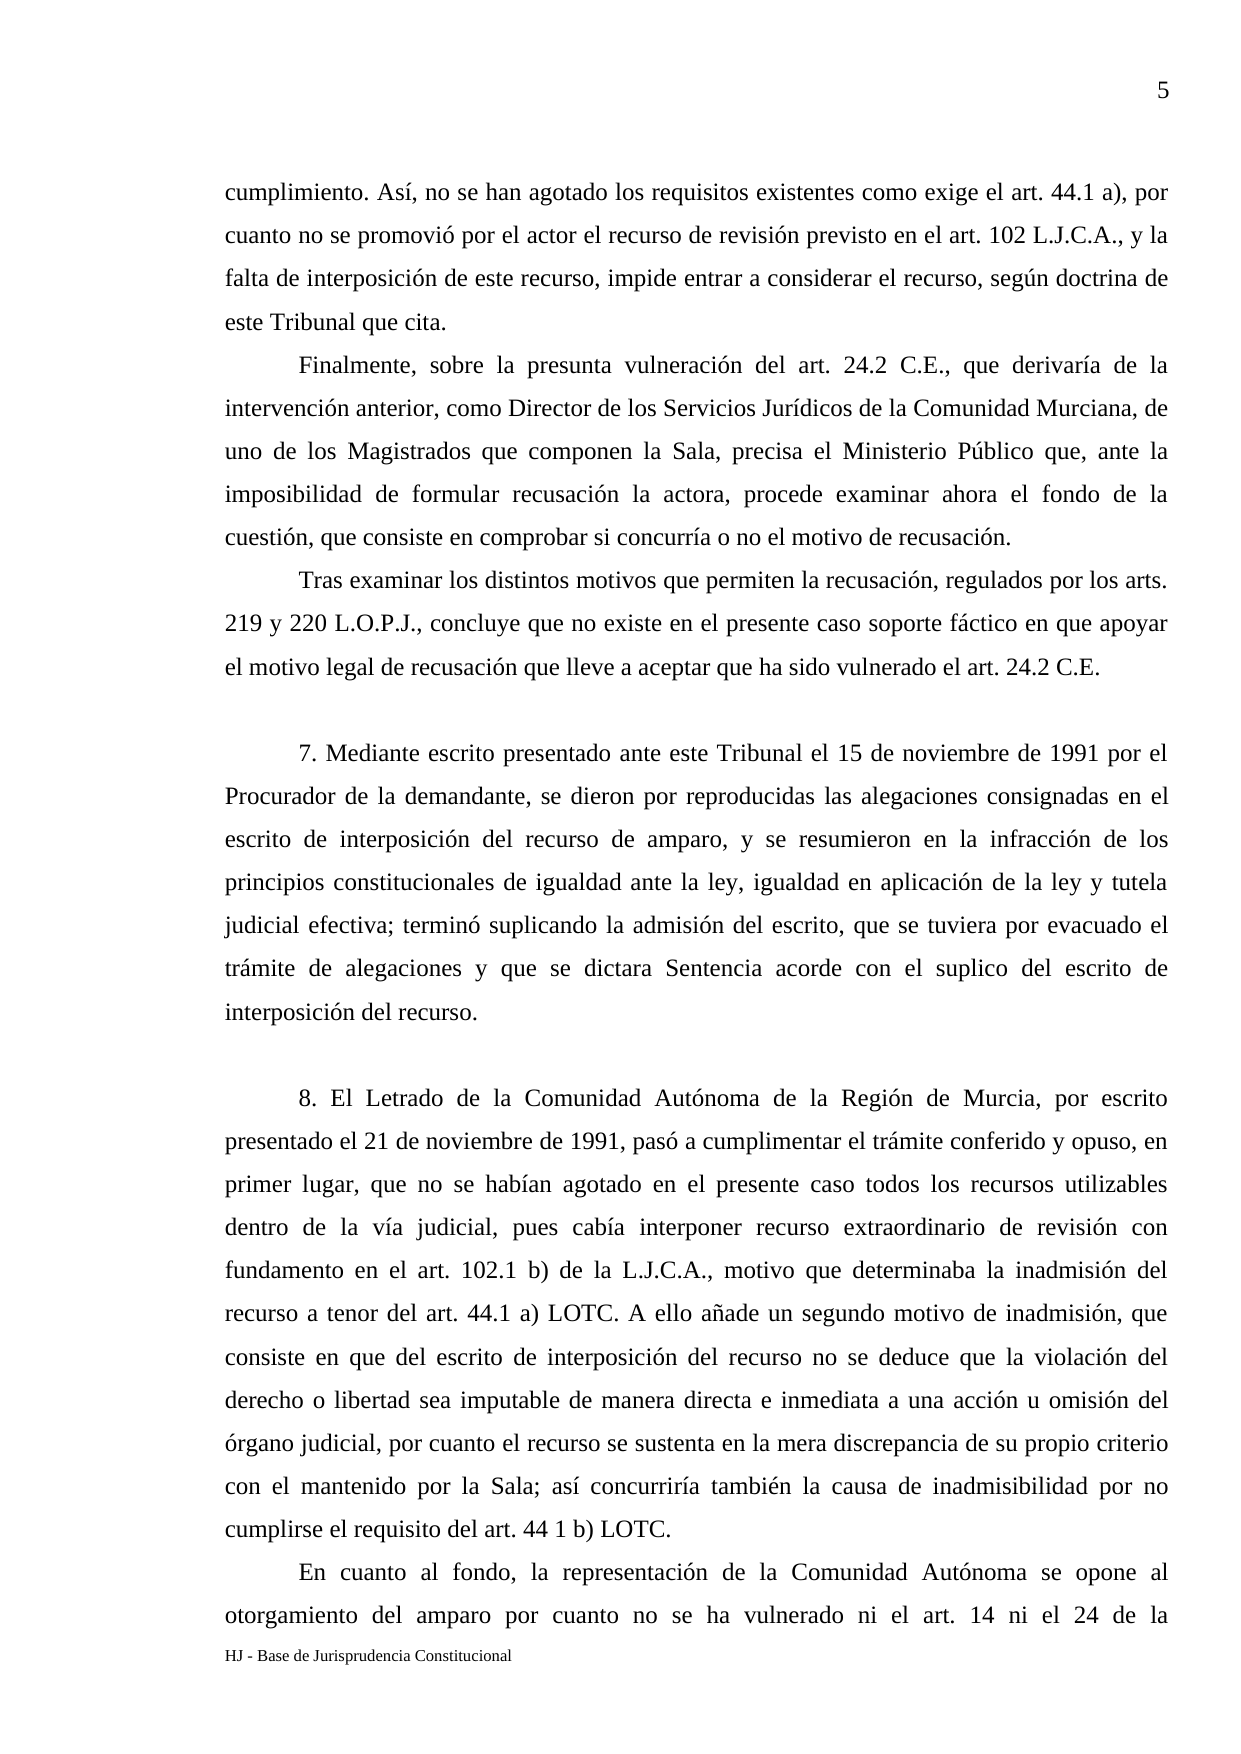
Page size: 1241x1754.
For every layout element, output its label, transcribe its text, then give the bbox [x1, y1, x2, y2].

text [224, 177, 1169, 335]
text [224, 1557, 1169, 1629]
text Tras examinar los distintos motivos que permiten la recusación, regulados por los arts. 219 y 220 L.O.P.J., concluye que no existe en el presente caso soporte fáctico en que apoyar el motivo legal de recusación que lleve a aceptar que ha sido vulnerado el art. 24.2 C.E. [224, 565, 1169, 680]
text 7. Mediante escrito presentado ante este Tribunal el 15 de noviembre de 1991 por el Procurador de la demandante, se dieron por reproducidas las alegaciones consignadas en el escrito de interposición del recurso de amparo, y se resumieron en la infracción de los principios constitucionales de igualdad ante la ley, igualdad en aplicación de la ley y tutela judicial efectiva; terminó suplicando la admisión del escrito, que se tuviera por evacuado el trámite de alegaciones y que se dictara Sentencia acorde con el suplico del escrito de interposición del recurso. [224, 738, 1169, 1025]
text 8. El Letrado de la Comunidad Autónoma de la Región de Murcia, por escrito presentado el 21 de noviembre de 1991, pasó a cumplimentar el trámite conferido y opuso, en primer lugar, que no se habían agotado en el presente caso todos los recursos utilizables dentro de la vía judicial, pues cabía interponer recurso extraordinario de revisión con fundamento en el art. 102.1 b) de la L.J.C.A., motivo que determinaba la inadmisión del recurso a tenor del art. 44.1 a) LOTC. A ello añade un segundo motivo de inadmisión, que consiste en que del escrito de interposición del recurso no se deduce que la violación del derecho o libertad sea imputable de manera directa e inmediata a una acción u omisión del órgano judicial, por cuanto el recurso se sustenta en la mera discrepancia de su propio criterio con el mantenido por la Sala; así concurriría también la causa de inadmisibilidad por no cumplirse el requisito del art. 44 1 b) LOTC. [224, 1083, 1169, 1543]
text Finalmente, sobre la presunta vulneración del art. 24.2 C.E., que derivaría de la intervención anterior, como Director de los Servicios Jurídicos de la Comunidad Murciana, de uno de los Magistrados que componen la Sala, precisa el Ministerio Público que, ante la imposibilidad de formular recusación la actora, procede examinar ahora el fondo de la cuestión, que consiste en comprobar si concurría o no el motivo de recusación. [224, 350, 1169, 551]
